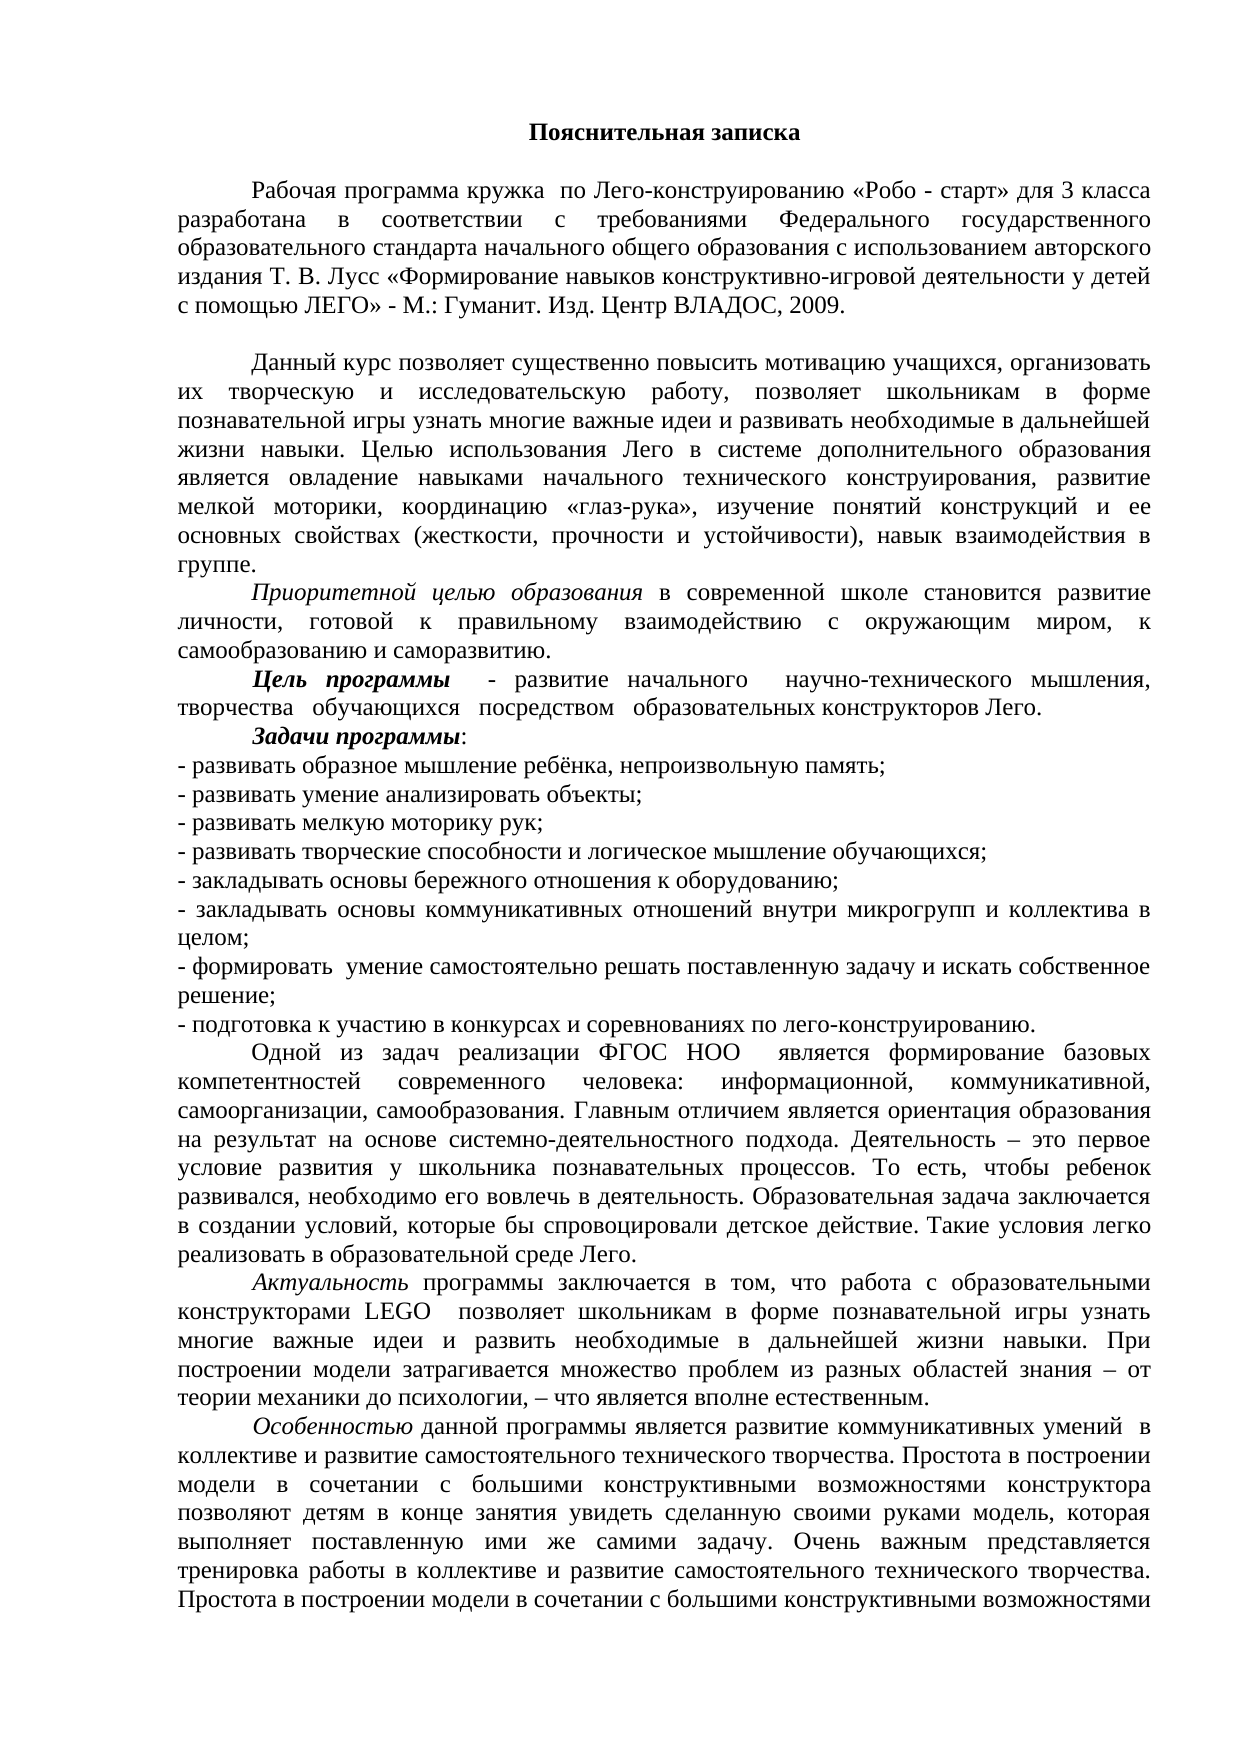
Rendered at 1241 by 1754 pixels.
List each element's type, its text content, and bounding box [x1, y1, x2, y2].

text - развивать образное мышление ребёнка, непроизвольную память; [177, 750, 1152, 779]
text - развивать мелкую моторику рук; [177, 807, 1152, 836]
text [177, 1411, 1152, 1612]
text - закладывать основы коммуникативных отношений внутри микрогрупп и коллектива в целом; [177, 894, 1152, 951]
text - закладывать основы бережного отношения к оборудованию; [177, 865, 1152, 894]
text Задачи программы: [177, 721, 1152, 750]
text Одной из задач реализации ФГОС НОО является формирование базовых компетентностей современного человека: информационной, коммуникативной, самоорганизации, самообразования. Главным отличием является ориентация образования на результат на основе системно-деятельностного подхода. Деятельность – это первое условие развития у школьника познавательных процессов. То есть, чтобы ребенок развивался, необходимо его вовлечь в деятельность. Образовательная задача заключается в создании условий, которые бы спровоцировали детское действие. Такие условия легко реализовать в образовательной среде Лего. [177, 1037, 1152, 1267]
text - развивать умение анализировать объекты; [177, 779, 1152, 807]
text Цель программы - развитие начального научно-технического мышления, творчества обучающихся посредством образовательных конструкторов Лего. [177, 664, 1152, 721]
text Данный курс позволяет существенно повысить мотивацию учащихся, организовать их творческую и исследовательскую работу, позволяет школьникам в форме познавательной игры узнать многие важные идеи и развивать необходимые в дальнейшей жизни навыки. Целью использования Лего в системе дополнительного образования является овладение навыками начального технического конструирования, развитие мелкой моторики, координацию «глаз-рука», изучение понятий конструкций и ее основных свойствах (жесткости, прочности и устойчивости), навык взаимодействия в группе. [177, 347, 1152, 577]
text Рабочая программа кружка по Лего-конструированию «Робо - старт» для 3 класса разработана в соответствии с требованиями Федерального государственного образовательного стандарта начального общего образования с использованием авторского издания Т. В. Лусс «Формирование навыков конструктивно-игровой деятельности у детей с помощью ЛЕГО» - М.: Гуманит. Изд. Центр ВЛАДОС, 2009. [177, 175, 1152, 319]
text Приоритетной целью образования в современной школе становится развитие личности, готовой к правильному взаимодействию с окружающим миром, к самообразованию и саморазвитию. [177, 577, 1152, 664]
text Актуальность программы заключается в том, что работа с образовательными конструкторами LEGO позволяет школьникам в форме познавательной игры узнать многие важные идеи и развить необходимые в дальнейшей жизни навыки. При построении модели затрагивается множество проблем из разных областей знания – от теории механики до психологии, – что является вполне естественным. [177, 1267, 1152, 1411]
text Пояснительная записка [177, 117, 1152, 146]
text - подготовка к участию в конкурсах и соревнованиях по лего-конструированию. [177, 1009, 1152, 1037]
text - формировать умение самостоятельно решать поставленную задачу и искать собственное решение; [177, 951, 1152, 1009]
text - развивать творческие способности и логическое мышление обучающихся; [177, 836, 1152, 865]
